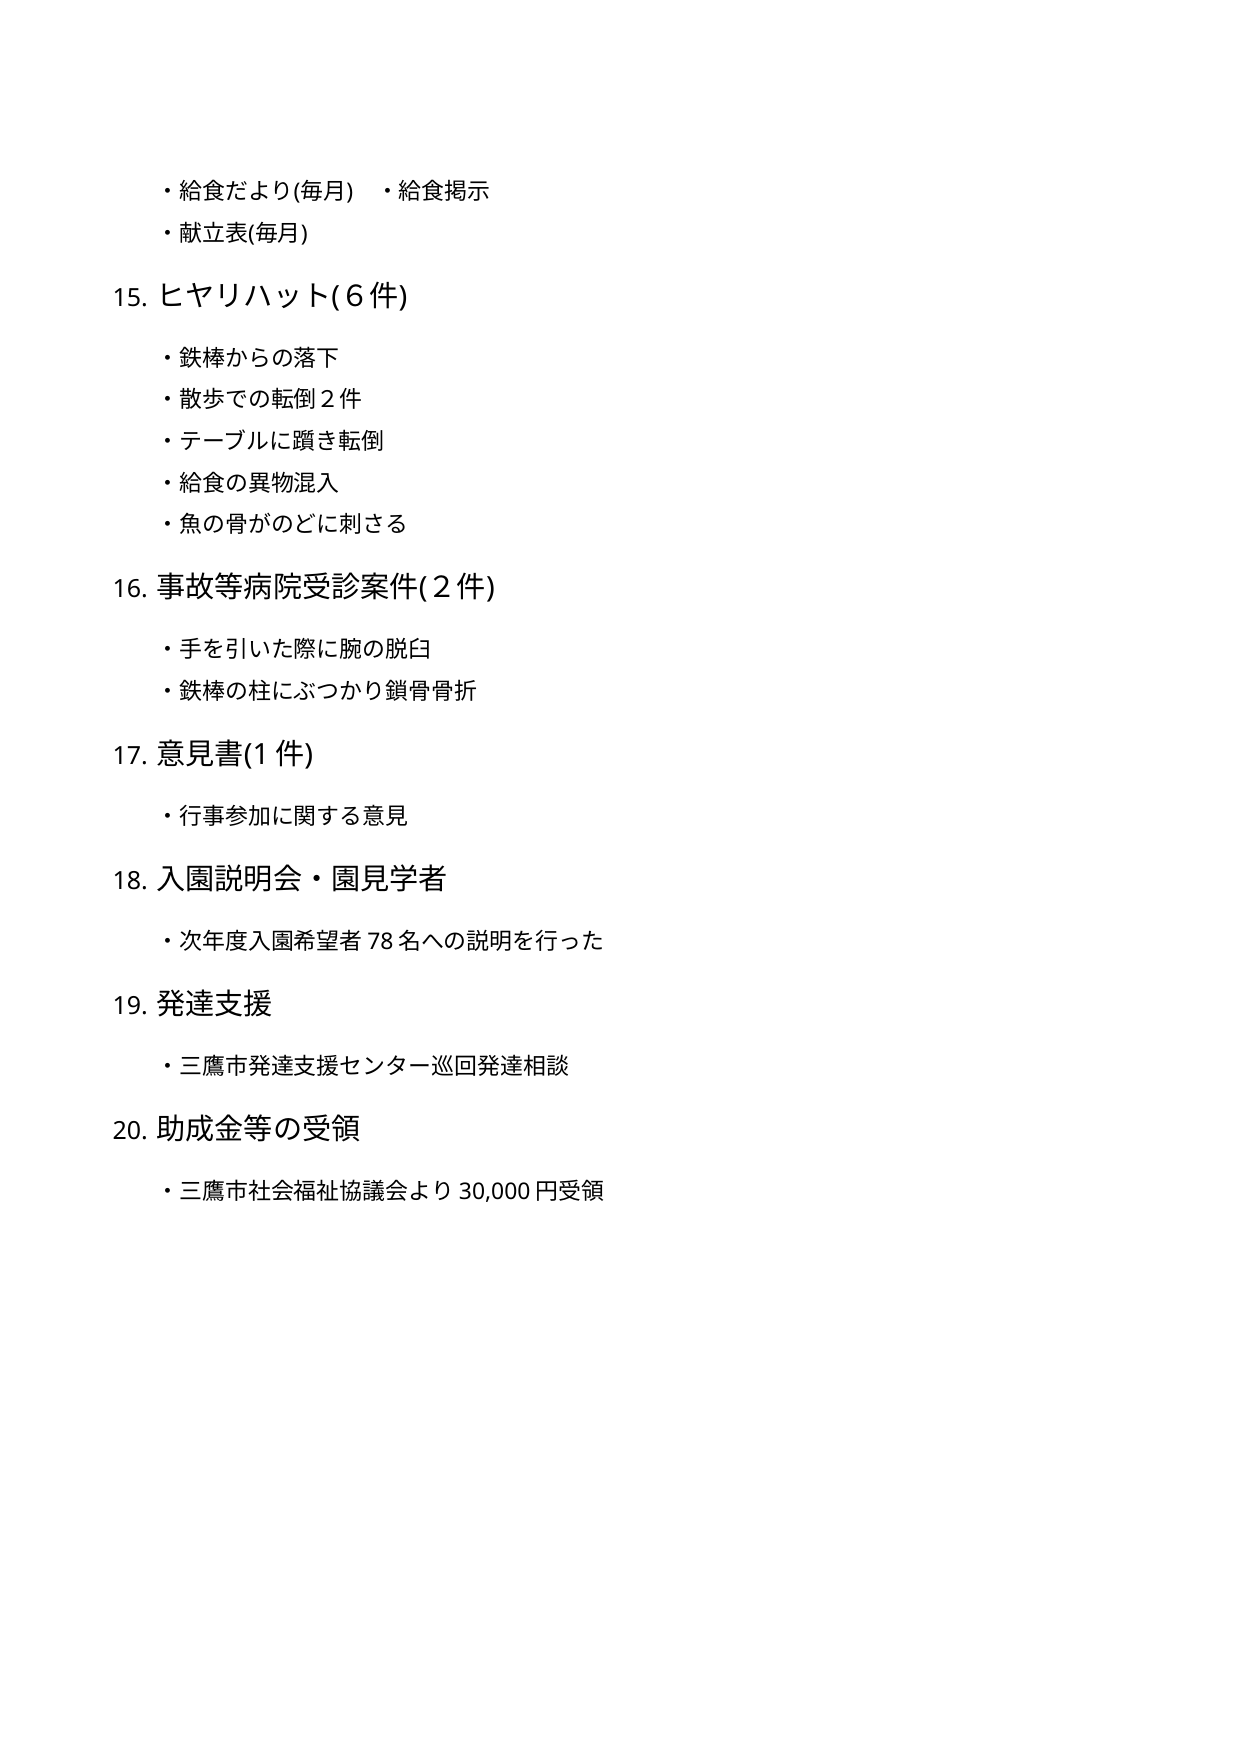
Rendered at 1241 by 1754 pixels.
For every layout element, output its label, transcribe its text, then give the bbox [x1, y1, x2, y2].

list 入園説明会・園見学者 ・次年度入園希望者78名への説明を行った [112, 835, 1128, 960]
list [112, 169, 1128, 252]
list 助成金等の受領 ・三鷹市社会福祉協議会より30,000円受領 [112, 1085, 1128, 1210]
list ヒヤリハット(６件) ・鉄棒からの落下 ・散歩での転倒２件 ・テーブルに躓き転倒 ・給食の異物混入 ・魚の骨がのどに刺さる [112, 252, 1128, 544]
list 意見書(1件) ・行事参加に関する意見 [112, 710, 1128, 835]
list 事故等病院受診案件(２件) ・手を引いた際に腕の脱臼 ・鉄棒の柱にぶつかり鎖骨骨折 [112, 544, 1128, 710]
list 発達支援 ・三鷹市発達支援センター巡回発達相談 [112, 960, 1128, 1085]
